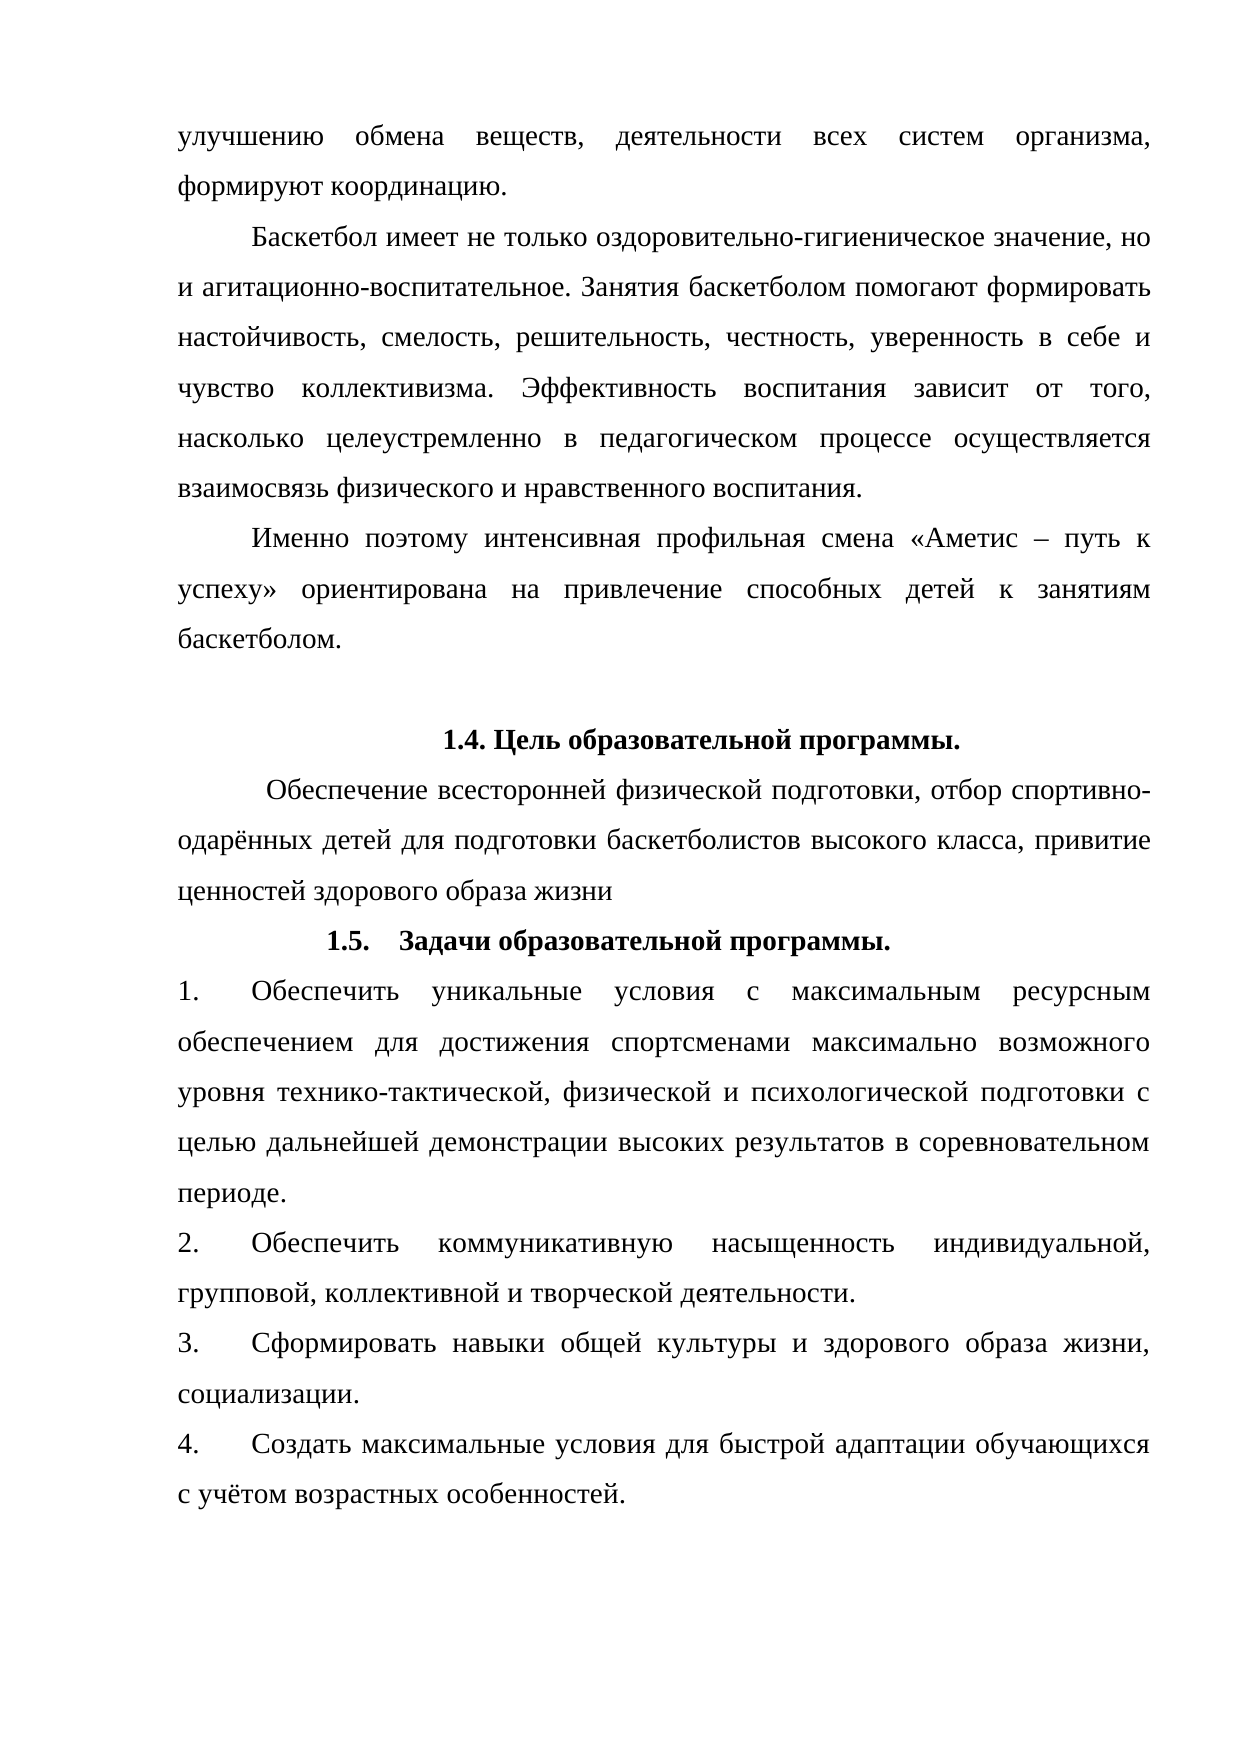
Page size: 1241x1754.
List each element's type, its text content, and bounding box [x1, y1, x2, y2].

list Обеспечение всесторонней физической подготовки, отбор спортивно- одарённых детей для подготовки баскетболистов высокого класса, привитие ценностей здорового образа жизни [177, 772, 1152, 906]
list Обеспечить коммуникативную насыщенность индивидуальной, групповой, коллективной и творческой деятельности. [177, 1225, 1152, 1309]
list Задачи образовательной программы. [252, 923, 1152, 957]
list Обеспечить уникальные условия с максимальным ресурсным обеспечением для достижения спортсменами максимально возможного уровня технико-тактической, физической и психологической подготовки с целью дальнейшей демонстрации высоких результатов в соревновательном периоде. [177, 973, 1152, 1208]
text Баскетбол имеет не только оздоровительно-гигиеническое значение, но и агитационно-воспитательное. Занятия баскетболом помогают формировать настойчивость, смелость, решительность, честность, уверенность в себе и чувство коллективизма. Эффективность воспитания зависит от того, насколько целеустремленно в педагогическом процессе осуществляется взаимосвязь физического и нравственного воспитания. [177, 219, 1152, 504]
text Именно поэтому интенсивная профильная смена «Аметис – путь к успеху» ориентирована на привлечение способных детей к занятиям баскетболом. [177, 521, 1152, 655]
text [177, 118, 1152, 202]
list Создать максимальные условия для быстрой адаптации обучающихся с учётом возрастных особенностей. [177, 1426, 1152, 1510]
text 1.4. Цель образовательной программы. [177, 722, 1152, 755]
list Сформировать навыки общей культуры и здорового образа жизни, социализации. [177, 1326, 1152, 1409]
